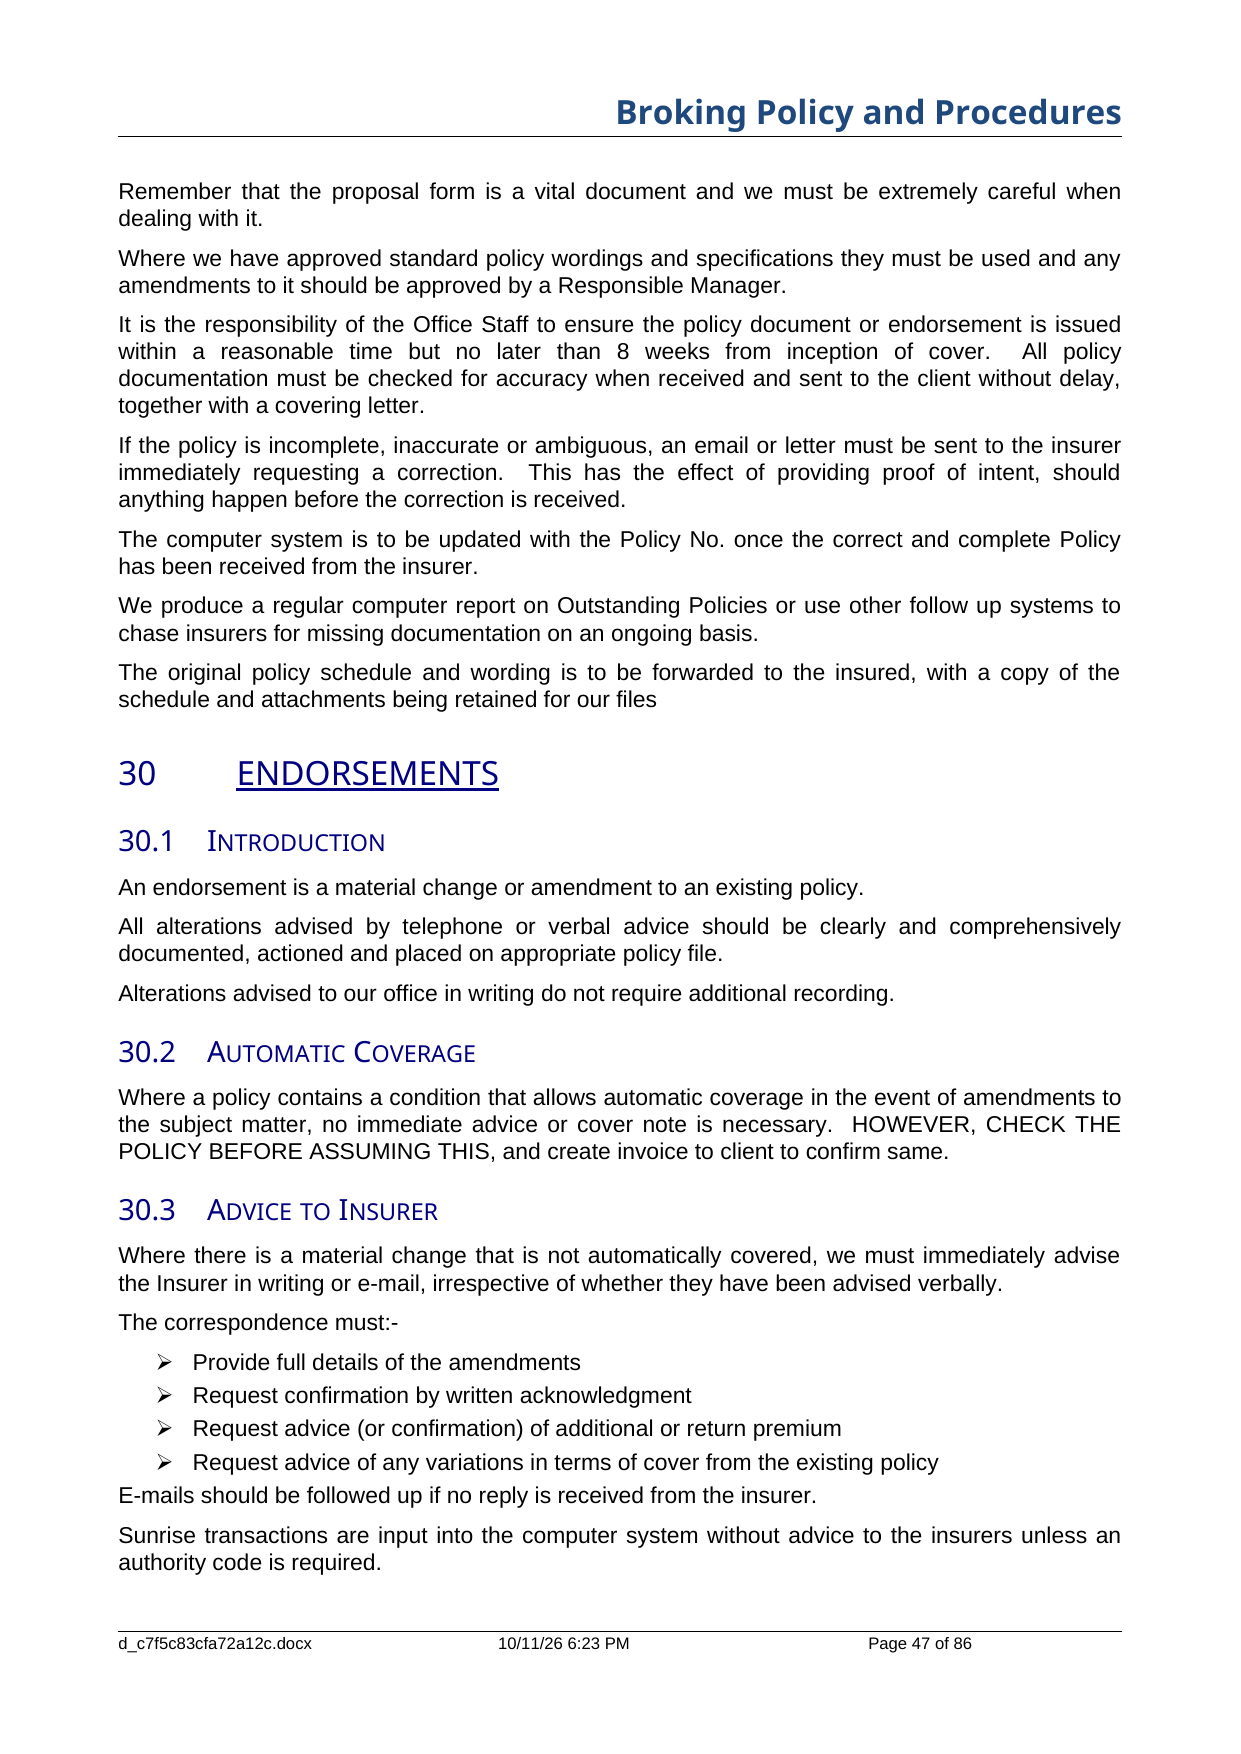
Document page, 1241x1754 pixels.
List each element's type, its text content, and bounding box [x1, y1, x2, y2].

text It is the responsibility of the Office Staff to ensure the policy document or endorsement is issued within a reasonable time but no later than 8 weeks from inception of cover. All policy documentation must be checked for accuracy when received and sent to the client without delay, together with a covering letter. [118, 311, 1122, 419]
text E-mails should be followed up if no reply is received from the insurer. [118, 1481, 1122, 1508]
subtitle Introduction [118, 821, 1122, 860]
text Where a policy contains a condition that allows automatic coverage in the event of amendments to the subject matter, no immediate advice or cover note is necessary. HOWEVER, CHECK THE POLICY BEFORE ASSUMING THIS, and create invoice to client to confirm same. [118, 1083, 1122, 1164]
text Provide full details of the amendments [155, 1348, 1122, 1375]
subtitle Automatic Coverage [118, 1031, 1122, 1071]
text We produce a regular computer report on Outstanding Policies or use other follow up systems to chase insurers for missing documentation on an ongoing basis. [118, 592, 1122, 646]
text Where there is a material change that is not automatically covered, we must immediately advise the Insurer in writing or e-mail, irrespective of whether they have been advised verbally. [118, 1242, 1122, 1296]
text Sunrise transactions are input into the computer system without advice to the insurers unless an authority code is required. [118, 1521, 1122, 1575]
text The original policy schedule and wording is to be forwarded to the insured, with a copy of the schedule and attachments being retained for our files [118, 658, 1122, 713]
subtitle ENDORSEMENTS [118, 750, 1122, 796]
text If the policy is incomplete, inaccurate or ambiguous, an email or letter must be sent to the insurer immediately requesting a correction. This has the effect of providing proof of intent, should anything happen before the correction is received. [118, 431, 1122, 513]
text The computer system is to be updated with the Policy No. once the correct and complete Policy has been received from the insurer. [118, 525, 1122, 579]
text Request advice of any variations in terms of cover from the existing policy [155, 1448, 1122, 1475]
subtitle Advice to Insurer [118, 1189, 1122, 1229]
text Remember that the proposal form is a vital document and we must be extremely careful when dealing with it. [118, 177, 1122, 231]
text An endorsement is a material change or amendment to an existing policy. [118, 873, 1122, 900]
text Alterations advised to our office in writing do not require additional recording. [118, 979, 1122, 1006]
text Request confirmation by written acknowledgment [155, 1381, 1122, 1408]
text Request advice (or confirmation) of additional or return premium [155, 1414, 1122, 1442]
text Where we have approved standard policy wordings and specifications they must be used and any amendments to it should be approved by a Responsible Manager. [118, 244, 1122, 298]
text The correspondence must:- [118, 1308, 1122, 1335]
text All alterations advised by telephone or verbal advice should be clearly and comprehensively documented, actioned and placed on appropriate policy file. [118, 912, 1122, 966]
